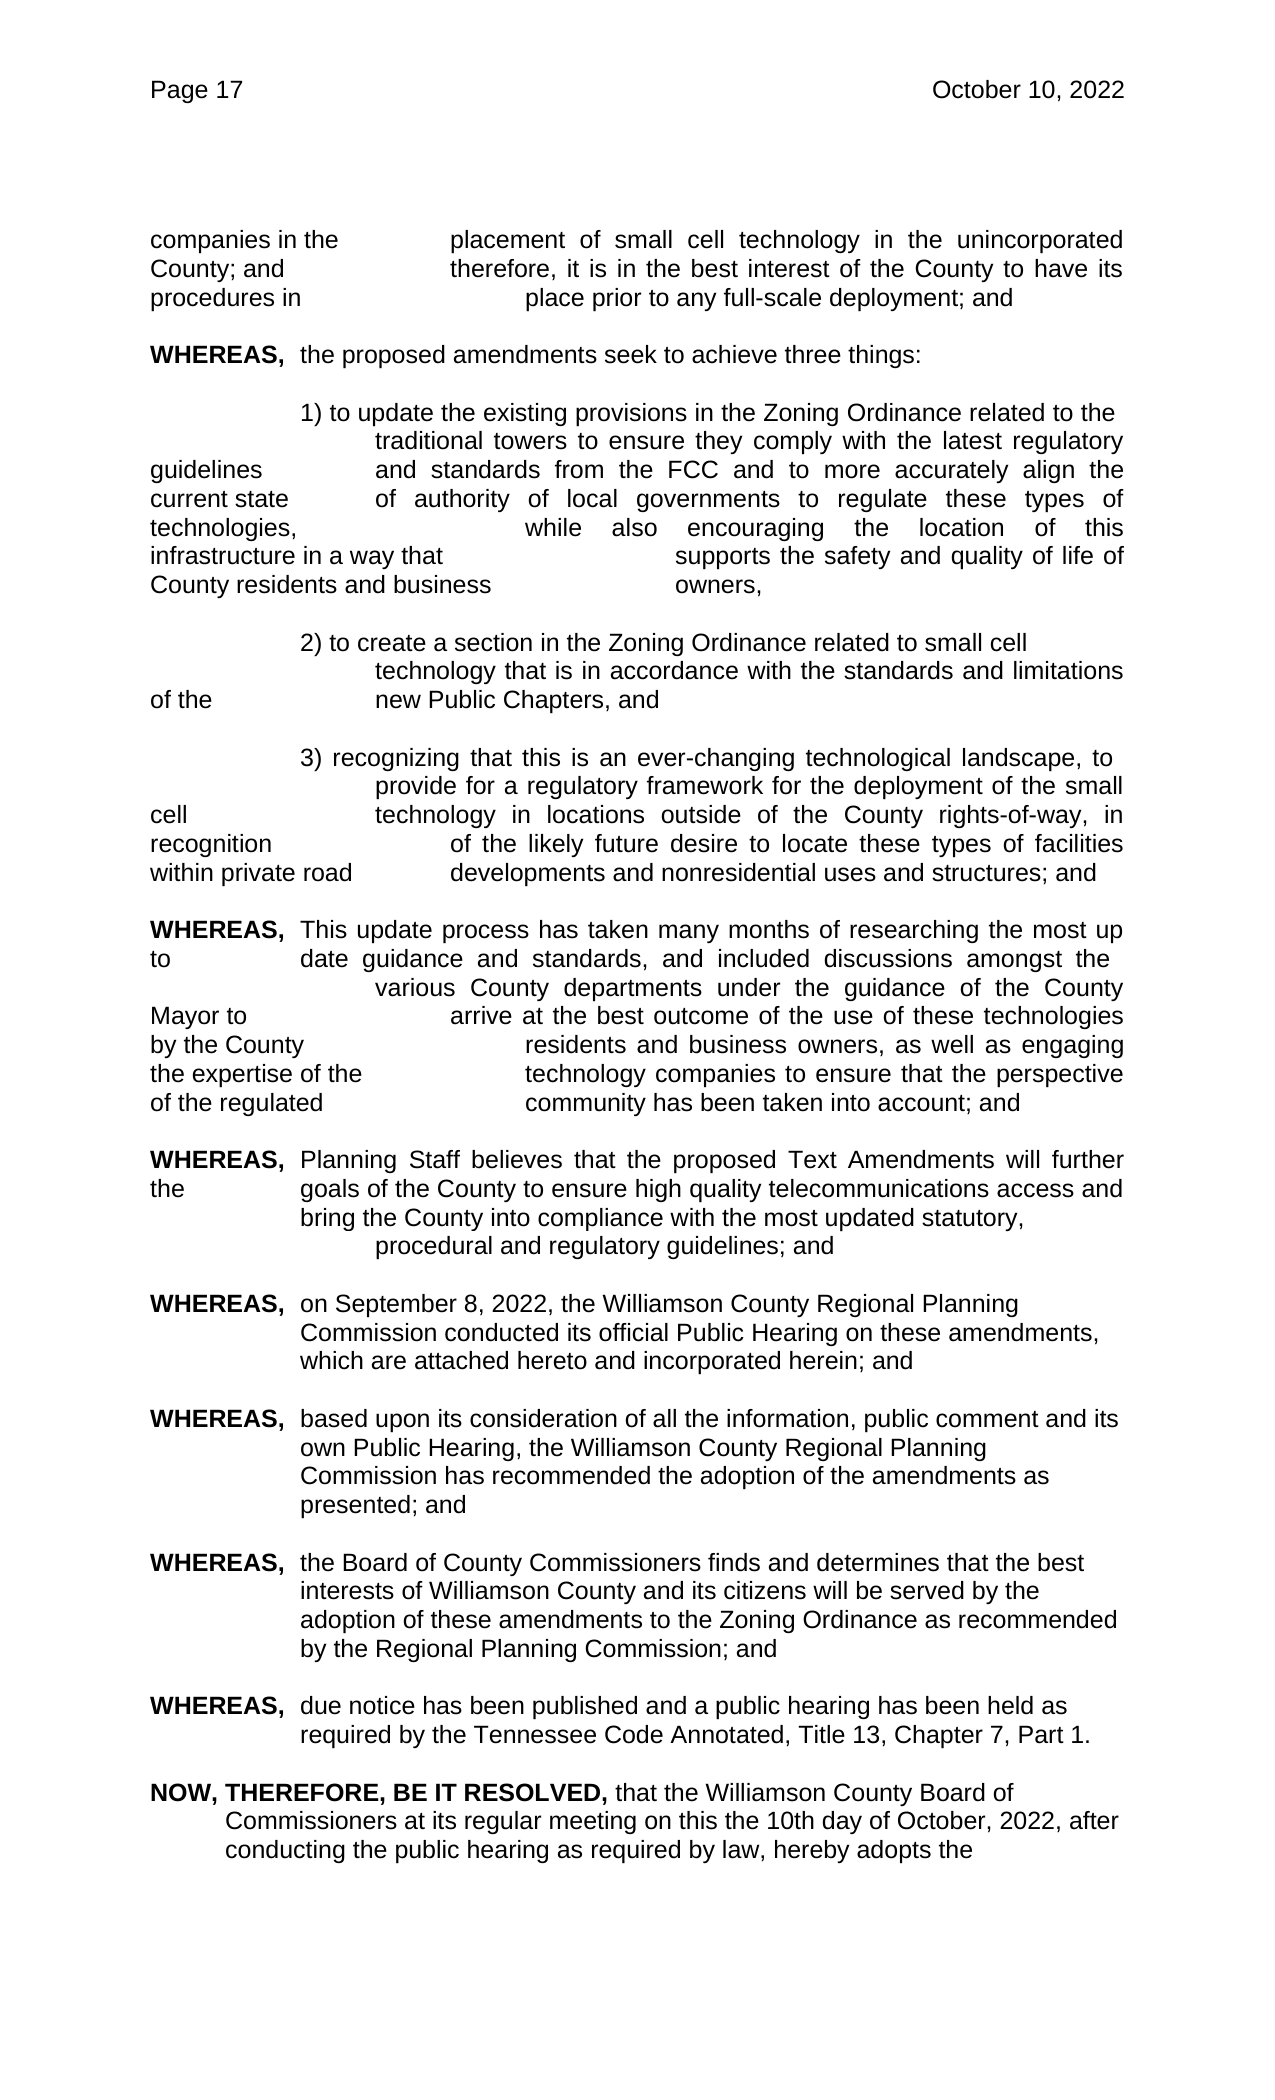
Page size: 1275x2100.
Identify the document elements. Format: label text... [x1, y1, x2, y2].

text WHEREAS, Planning Staff believes that the proposed Text Amendments will further the goals of the County to ensure high quality telecommunications access and bring the County into compliance with the most updated statutory, procedural and regulatory guidelines; and [150, 1202, 1125, 1260]
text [150, 1777, 1125, 1864]
text WHEREAS, due notice has been published and a public hearing has been held as required by the Tennessee Code Annotated, Title 13, Chapter 7, Part 1. [150, 1691, 1125, 1749]
text WHEREAS, the proposed amendments seek to achieve three things: [150, 340, 1125, 369]
text WHEREAS, based upon its consideration of all the information, public comment and its own Public Hearing, the Williamson County Regional Planning Commission has recommended the adoption of the amendments as presented; and [150, 1404, 1125, 1519]
text WHEREAS, on September 8, 2022, the Williamson County Regional Planning Commission conducted its official Public Hearing on these amendments, which are attached hereto and incorporated herein; and [150, 1289, 1125, 1375]
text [150, 225, 1125, 311]
text 1) to update the existing provisions in the Zoning Ordinance related to the traditional towers to ensure they comply with the latest regulatory guidelines and standards from the FCC and to more accurately align the current state of authority of local governments to regulate these types of technologies, while also encouraging the location of this infrastructure in a way that supports the safety and quality of life of County residents and business owners, [150, 397, 1125, 599]
text WHEREAS, the Board of County Commissioners finds and determines that the best interests of Williamson County and its citizens will be served by the adoption of these amendments to the Zoning Ordinance as recommended by the Regional Planning Commission; and [150, 1547, 1125, 1662]
text 2) to create a section in the Zoning Ordinance related to small cell technology that is in accordance with the standards and limitations of the new Public Chapters, and [150, 627, 1125, 714]
text WHEREAS, This update process has taken many months of researching the most up to date guidance and standards, and included discussions amongst the various County departments under the guidance of the County Mayor to arrive at the best outcome of the use of these technologies by the County residents and business owners, as well as engaging the expertise of the technology companies to ensure that the perspective of the regulated community has been taken into account; and [150, 915, 1125, 1116]
text 3) recognizing that this is an ever-changing technological landscape, to provide for a regulatory framework for the deployment of the small cell technology in locations outside of the County rights-of-way, in recognition of the likely future desire to locate these types of facilities within private road developments and nonresidential uses and structures; and [150, 742, 1125, 886]
